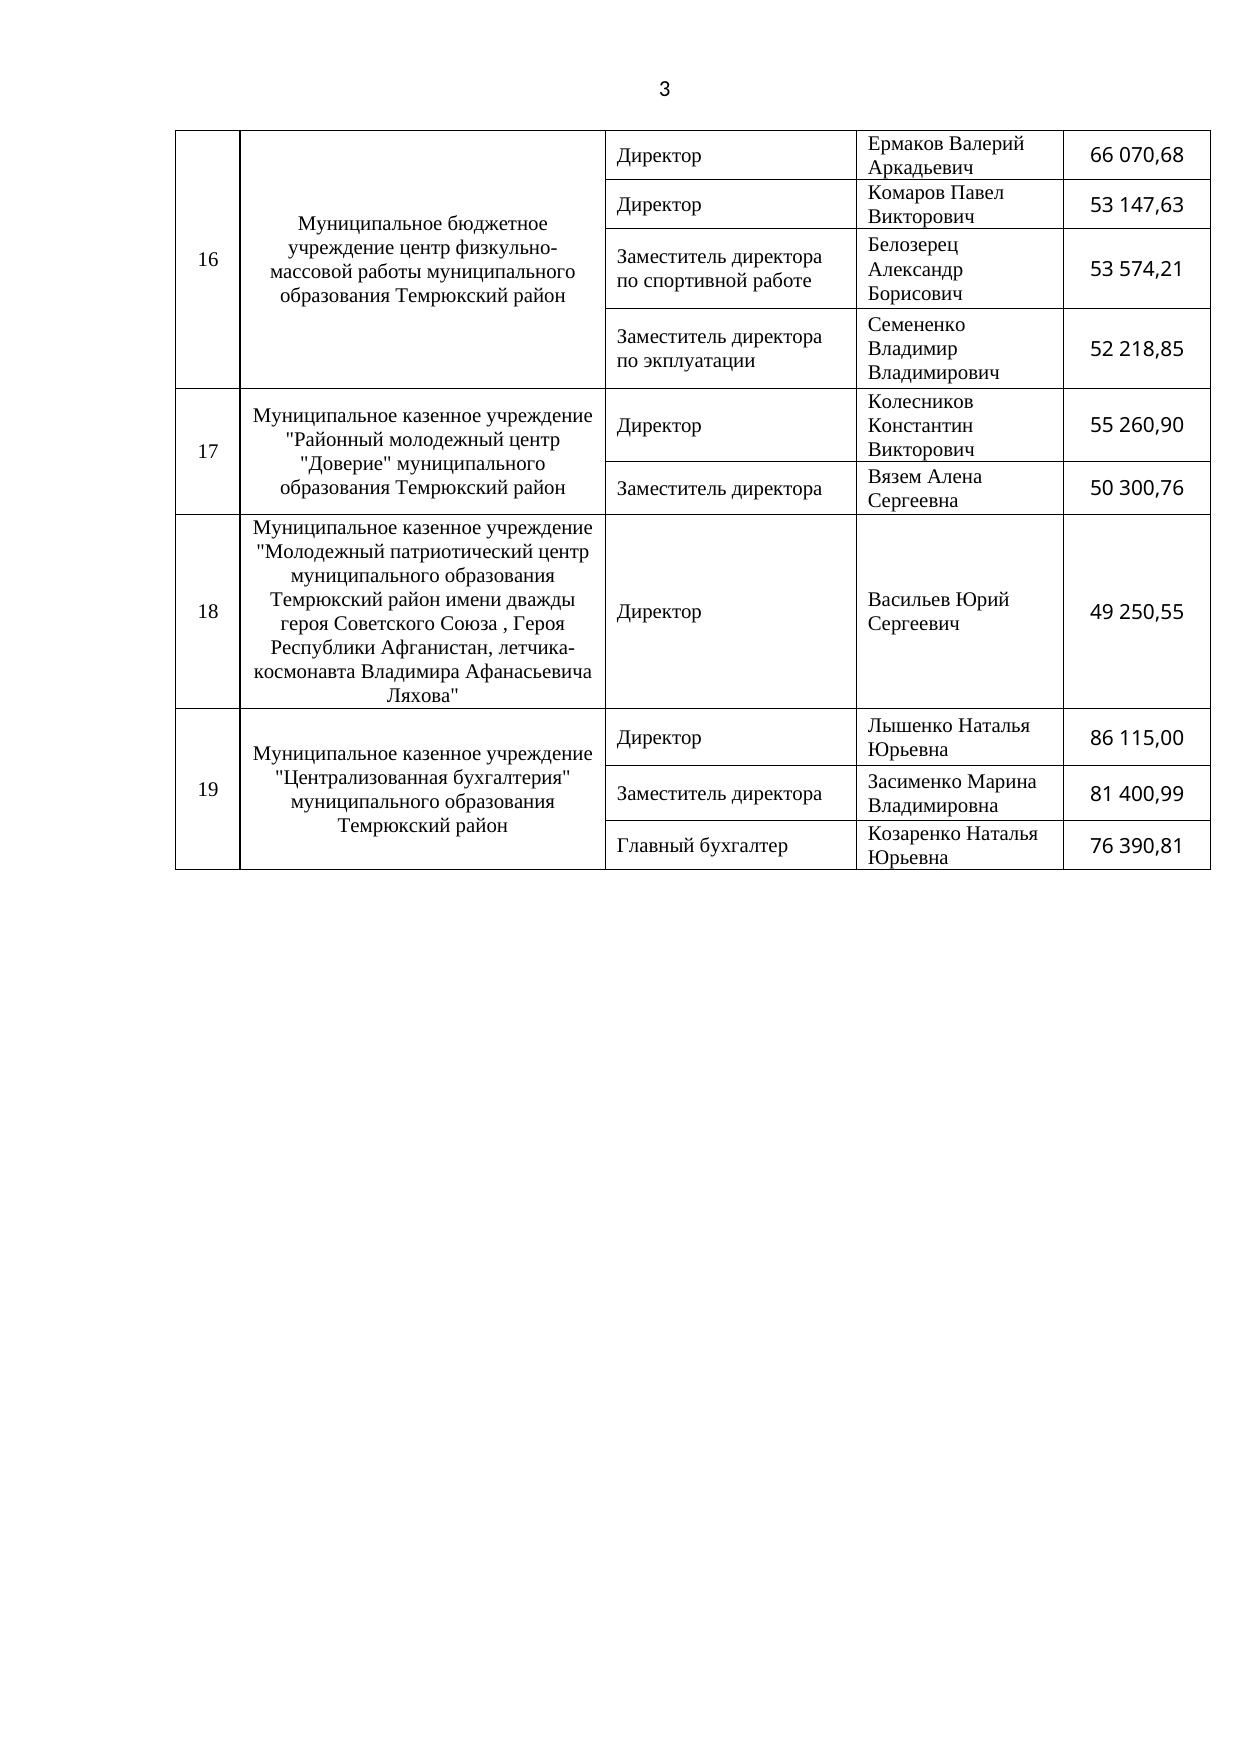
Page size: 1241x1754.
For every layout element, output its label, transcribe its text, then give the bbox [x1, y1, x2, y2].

table_cell Белозерец Александр Борисович [857, 229, 1063, 308]
table_cell Васильев Юрий Сергеевич [857, 515, 1063, 707]
table_cell Козаренко Наталья Юрьевна [857, 821, 1063, 869]
table_cell Муниципальное казенное учреждение "Молодежный патриотический центр муниципального образования Темрюкский район имени дважды героя Советского Союза , Героя Республики Афганистан, летчика-космонавта Владимира Афанасьевича Ляхова" [241, 515, 605, 707]
table_cell Заместитель директора по экплуатации [606, 309, 856, 387]
table_cell Директор [606, 131, 856, 179]
table_cell Засименко Марина Владимировна [857, 766, 1063, 820]
table_cell 55 260,90 [1064, 389, 1210, 461]
table_cell Заместитель директора [606, 462, 856, 514]
table_cell Главный бухгалтер [606, 821, 856, 869]
table_cell 53 574,21 [1064, 229, 1210, 308]
table_cell Директор [606, 515, 856, 707]
table_cell Директор [606, 389, 856, 461]
table_cell 86 115,00 [1064, 709, 1210, 765]
table_cell 66 070,68 [1064, 131, 1210, 179]
table_cell Муниципальное казенное учреждение "Централизованная бухгалтерия" муниципального образования Темрюкский район [241, 709, 605, 869]
table_cell Ермаков Валерий Аркадьевич [857, 131, 1063, 179]
table_cell Комаров Павел Викторович [857, 180, 1063, 228]
table_cell 17 [176, 389, 239, 514]
table_cell Муниципальное бюджетное учреждение центр физкульно-массовой работы муниципального образования Темрюкский район [241, 131, 605, 387]
table_cell Вязем Алена Сергеевна [857, 462, 1063, 514]
table_cell 76 390,81 [1064, 821, 1210, 869]
table_cell 49 250,55 [1064, 515, 1210, 707]
table_cell 18 [176, 515, 239, 707]
table_cell Муниципальное казенное учреждение "Районный молодежный центр "Доверие" муниципального образования Темрюкский район [241, 389, 605, 514]
table_cell Директор [606, 709, 856, 765]
table_cell Директор [606, 180, 856, 228]
table_cell Заместитель директора [606, 766, 856, 820]
table_cell 16 [176, 131, 239, 387]
table_cell 81 400,99 [1064, 766, 1210, 820]
table_cell Семененко Владимир Владимирович [857, 309, 1063, 387]
table_cell 19 [176, 709, 239, 869]
table_cell Заместитель директора по спортивной работе [606, 229, 856, 308]
table_cell 53 147,63 [1064, 180, 1210, 228]
table_cell Колесников Константин Викторович [857, 389, 1063, 461]
table_cell 50 300,76 [1064, 462, 1210, 514]
table_cell Лышенко Наталья Юрьевна [857, 709, 1063, 765]
table_cell 52 218,85 [1064, 309, 1210, 387]
